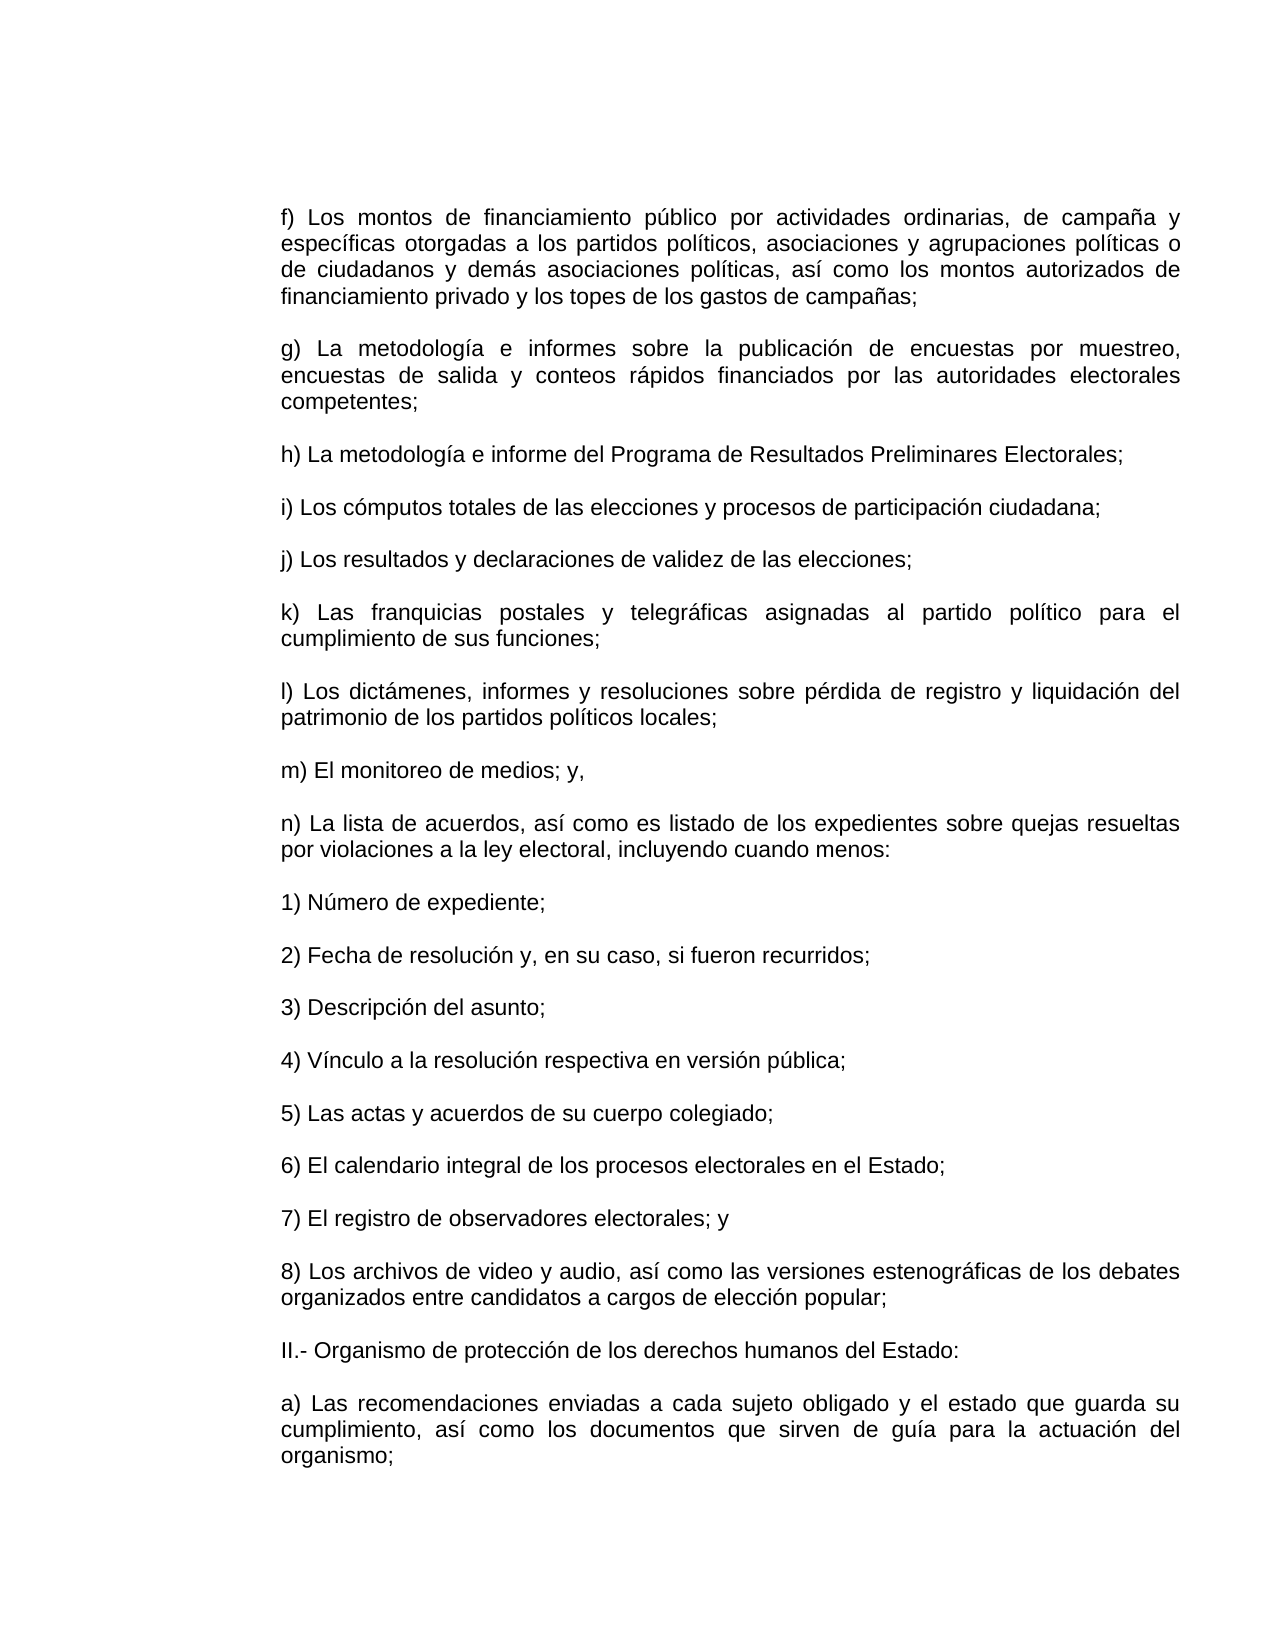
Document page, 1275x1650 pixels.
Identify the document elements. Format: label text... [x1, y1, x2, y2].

text 4) Vínculo a la resolución respectiva en versión pública; [281, 1047, 1181, 1073]
text j) Los resultados y declaraciones de validez de las elecciones; [281, 546, 1181, 573]
text m) El monitoreo de medios; y, [281, 757, 1181, 783]
text i) Los cómputos totales de las elecciones y procesos de participación ciudadana; [281, 493, 1181, 520]
text 3) Descripción del asunto; [281, 994, 1181, 1021]
text g) La metodología e informes sobre la publicación de encuestas por muestreo, encuestas de salida y conteos rápidos financiados por las autoridades electorales competentes; [281, 335, 1181, 414]
text 5) Las actas y acuerdos de su cuerpo colegiado; [281, 1100, 1181, 1126]
text 1) Número de expediente; [281, 889, 1181, 915]
text 8) Los archivos de video y audio, así como las versiones estenográficas de los debates organizados entre candidatos a cargos de elección popular; [281, 1258, 1181, 1311]
text 7) El registro de observadores electorales; y [281, 1205, 1181, 1231]
text k) Las franquicias postales y telegráficas asignadas al partido político para el cumplimiento de sus funciones; [281, 599, 1181, 652]
text 6) El calendario integral de los procesos electorales en el Estado; [281, 1152, 1181, 1179]
text h) La metodología e informe del Programa de Resultados Preliminares Electorales; [281, 441, 1181, 467]
text l) Los dictámenes, informes y resoluciones sobre pérdida de registro y liquidación del patrimonio de los partidos políticos locales; [281, 678, 1181, 731]
text 2) Fecha de resolución y, en su caso, si fueron recurridos; [281, 942, 1181, 968]
text f) Los montos de financiamiento público por actividades ordinarias, de campaña y específicas otorgadas a los partidos políticos, asociaciones y agrupaciones políticas o de ciudadanos y demás asociaciones políticas, así como los montos autorizados de financiamiento privado y los topes de los gastos de campañas; [281, 204, 1181, 309]
text II.- Organismo de protección de los derechos humanos del Estado: [281, 1337, 1181, 1363]
text a) Las recomendaciones enviadas a cada sujeto obligado y el estado que guarda su cumplimiento, así como los documentos que sirven de guía para la actuación del organismo; [281, 1389, 1181, 1469]
text n) La lista de acuerdos, así como es listado de los expedientes sobre quejas resueltas por violaciones a la ley electoral, incluyendo cuando menos: [281, 810, 1181, 862]
